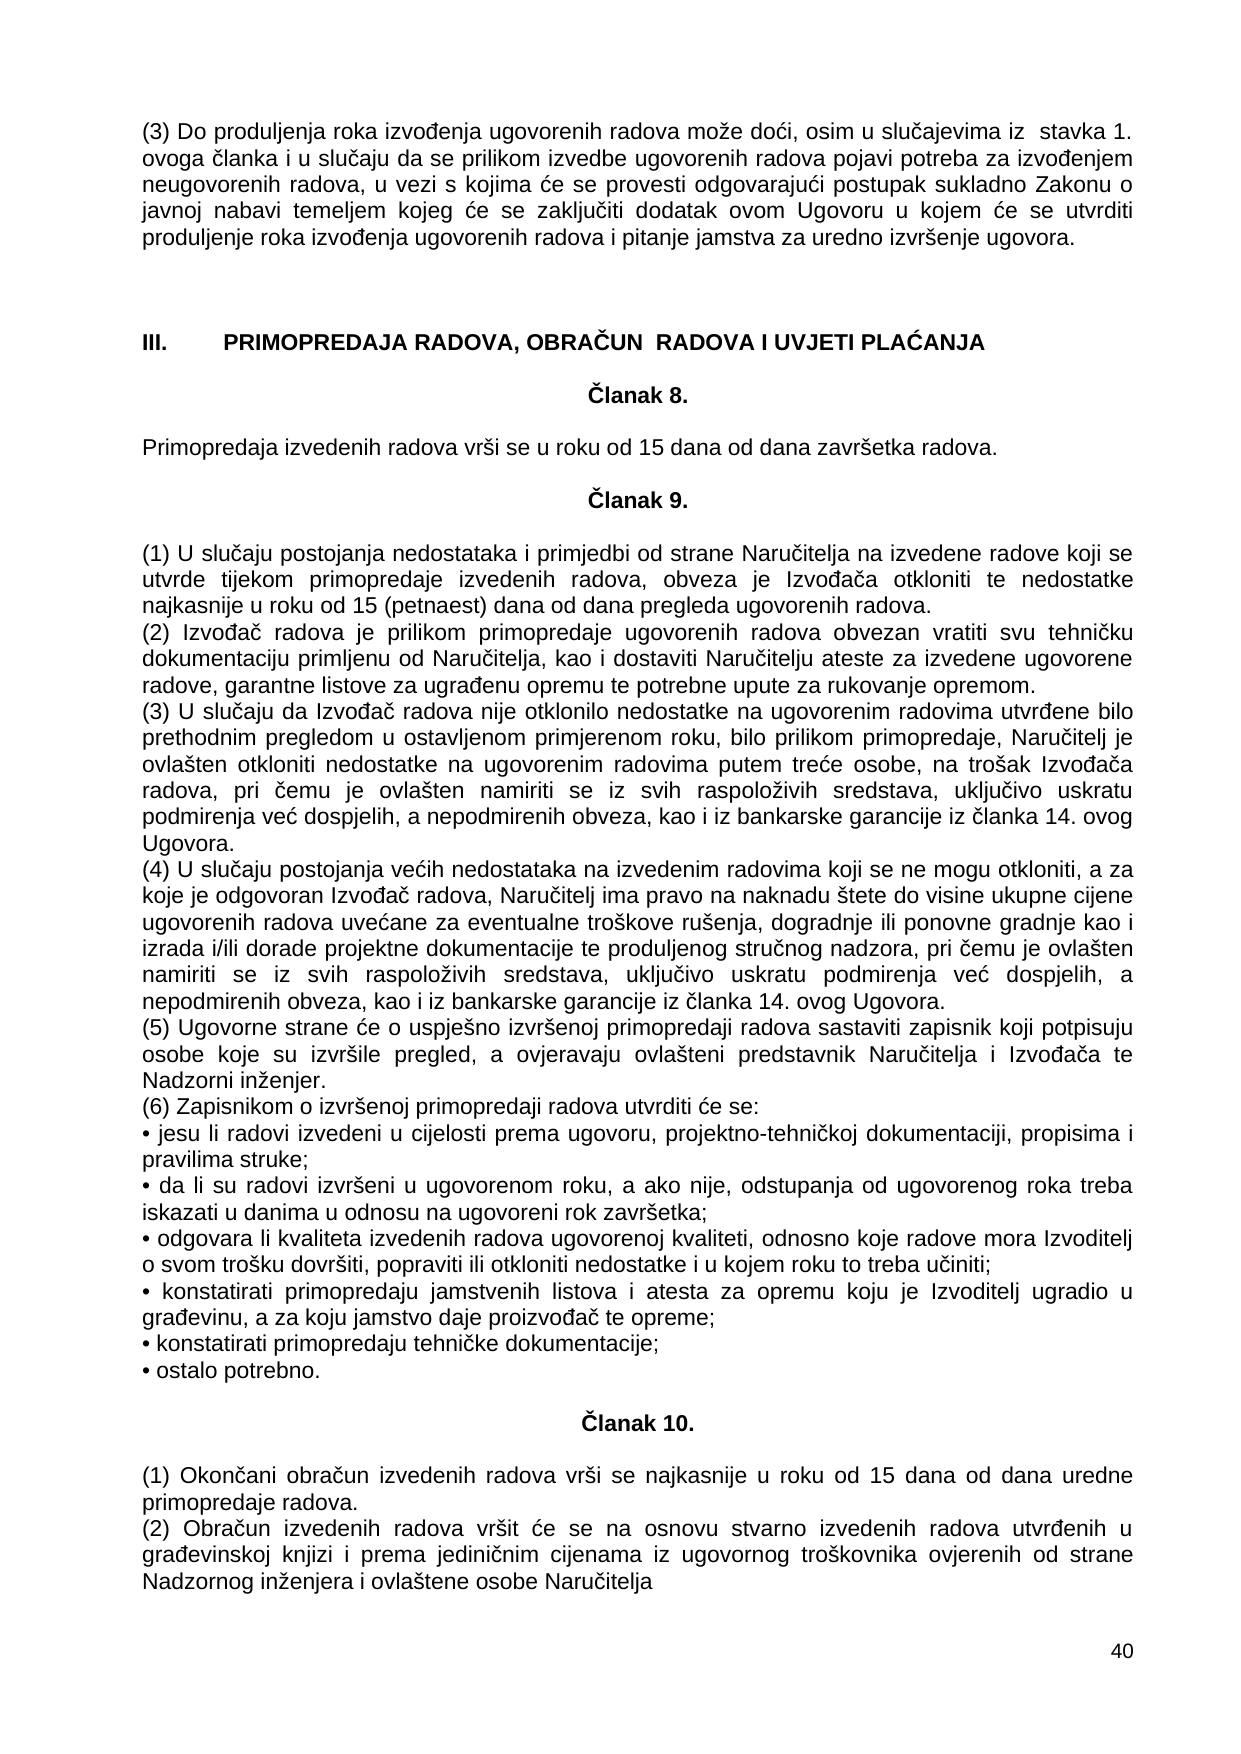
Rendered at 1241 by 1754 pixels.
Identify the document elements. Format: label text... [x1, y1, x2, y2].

text (2) Obračun izvedenih radova vršit će se na osnovu stvarno izvedenih radova utvrđenih u građevinskoj knjizi i prema jediničnim cijenama iz ugovornog troškovnika ovjerenih od strane Nadzornog inženjera i ovlaštene osobe Naručitelja [142, 1515, 1134, 1594]
text (5) Ugovorne strane će o uspješno izvršenoj primopredaji radova sastaviti zapisnik koji potpisuju osobe koje su izvršile pregled, a ovjeravaju ovlašteni predstavnik Naručitelja i Izvođača te Nadzorni inženjer. [142, 1014, 1134, 1093]
text • jesu li radovi izvedeni u cijelosti prema ugovoru, projektno-tehničkoj dokumentaciji, propisima i pravilima struke; [142, 1119, 1134, 1172]
text (2) Izvođač radova je prilikom primopredaje ugovorenih radova obvezan vratiti svu tehničku dokumentaciju primljenu od Naručitelja, kao i dostaviti Naručitelju ateste za izvedene ugovorene radove, garantne listove za ugrađenu opremu te potrebne upute za rukovanje opremom. [142, 619, 1134, 698]
text Primopredaja izvedenih radova vrši se u roku od 15 dana od dana završetka radova. [142, 434, 1134, 461]
text (4) U slučaju postojanja većih nedostataka na izvedenim radovima koji se ne mogu otkloniti, a za koje je odgovoran Izvođač radova, Naručitelj ima pravo na naknadu štete do visine ukupne cijene ugovorenih radova uvećane za eventualne troškove rušenja, dogradnje ili ponovne gradnje kao i izrada i/ili dorade projektne dokumentacije te produljenog stručnog nadzora, pri čemu je ovlašten namiriti se iz svih raspoloživih sredstava, uključivo uskratu podmirenja već dospjelih, a nepodmirenih obveza, kao i iz bankarske garancije iz članka 14. ovog Ugovora. [142, 856, 1134, 1014]
text (6) Zapisnikom o izvršenoj primopredaji radova utvrditi će se: [142, 1093, 1134, 1119]
text • da li su radovi izvršeni u ugovorenom roku, a ako nije, odstupanja od ugovorenog roka treba iskazati u danima u odnosu na ugovoreni rok završetka; [142, 1172, 1134, 1225]
text Članak 10. [142, 1409, 1134, 1436]
text (3) Do produljenja roka izvođenja ugovorenih radova može doći, osim u slučajevima iz stavka 1. ovoga članka i u slučaju da se prilikom izvedbe ugovorenih radova pojavi potreba za izvođenjem neugovorenih radova, u vezi s kojima će se provesti odgovarajući postupak sukladno Zakonu o javnoj nabavi temeljem kojeg će se zaključiti dodatak ovom Ugovoru u kojem će se utvrditi produljenje roka izvođenja ugovorenih radova i pitanje jamstva za uredno izvršenje ugovora. [142, 118, 1134, 250]
text • konstatirati primopredaju tehničke dokumentacije; [142, 1330, 1134, 1357]
list PRIMOPREDAJA RADOVA, OBRAČUN RADOVA I UVJETI PLAĆANJA [142, 329, 1134, 355]
text (1) Okončani obračun izvedenih radova vrši se najkasnije u roku od 15 dana od dana uredne primopredaje radova. [142, 1462, 1134, 1515]
text • konstatirati primopredaju jamstvenih listova i atesta za opremu koju je Izvoditelj ugradio u građevinu, a za koju jamstvo daje proizvođač te opreme; [142, 1278, 1134, 1330]
text • ostalo potrebno. [142, 1357, 1134, 1383]
text (1) U slučaju postojanja nedostataka i primjedbi od strane Naručitelja na izvedene radove koji se utvrde tijekom primopredaje izvedenih radova, obveza je Izvođača otkloniti te nedostatke najkasnije u roku od 15 (petnaest) dana od dana pregleda ugovorenih radova. [142, 540, 1134, 619]
text Članak 9. [142, 487, 1134, 513]
text Članak 8. [142, 382, 1134, 408]
text (3) U slučaju da Izvođač radova nije otklonilo nedostatke na ugovorenim radovima utvrđene bilo prethodnim pregledom u ostavljenom primjerenom roku, bilo prilikom primopredaje, Naručitelj je ovlašten otkloniti nedostatke na ugovorenim radovima putem treće osobe, na trošak Izvođača radova, pri čemu je ovlašten namiriti se iz svih raspoloživih sredstava, uključivo uskratu podmirenja već dospjelih, a nepodmirenih obveza, kao i iz bankarske garancije iz članka 14. ovog Ugovora. [142, 698, 1134, 856]
text • odgovara li kvaliteta izvedenih radova ugovorenoj kvaliteti, odnosno koje radove mora Izvoditelj o svom trošku dovršiti, popraviti ili otkloniti nedostatke i u kojem roku to treba učiniti; [142, 1225, 1134, 1278]
